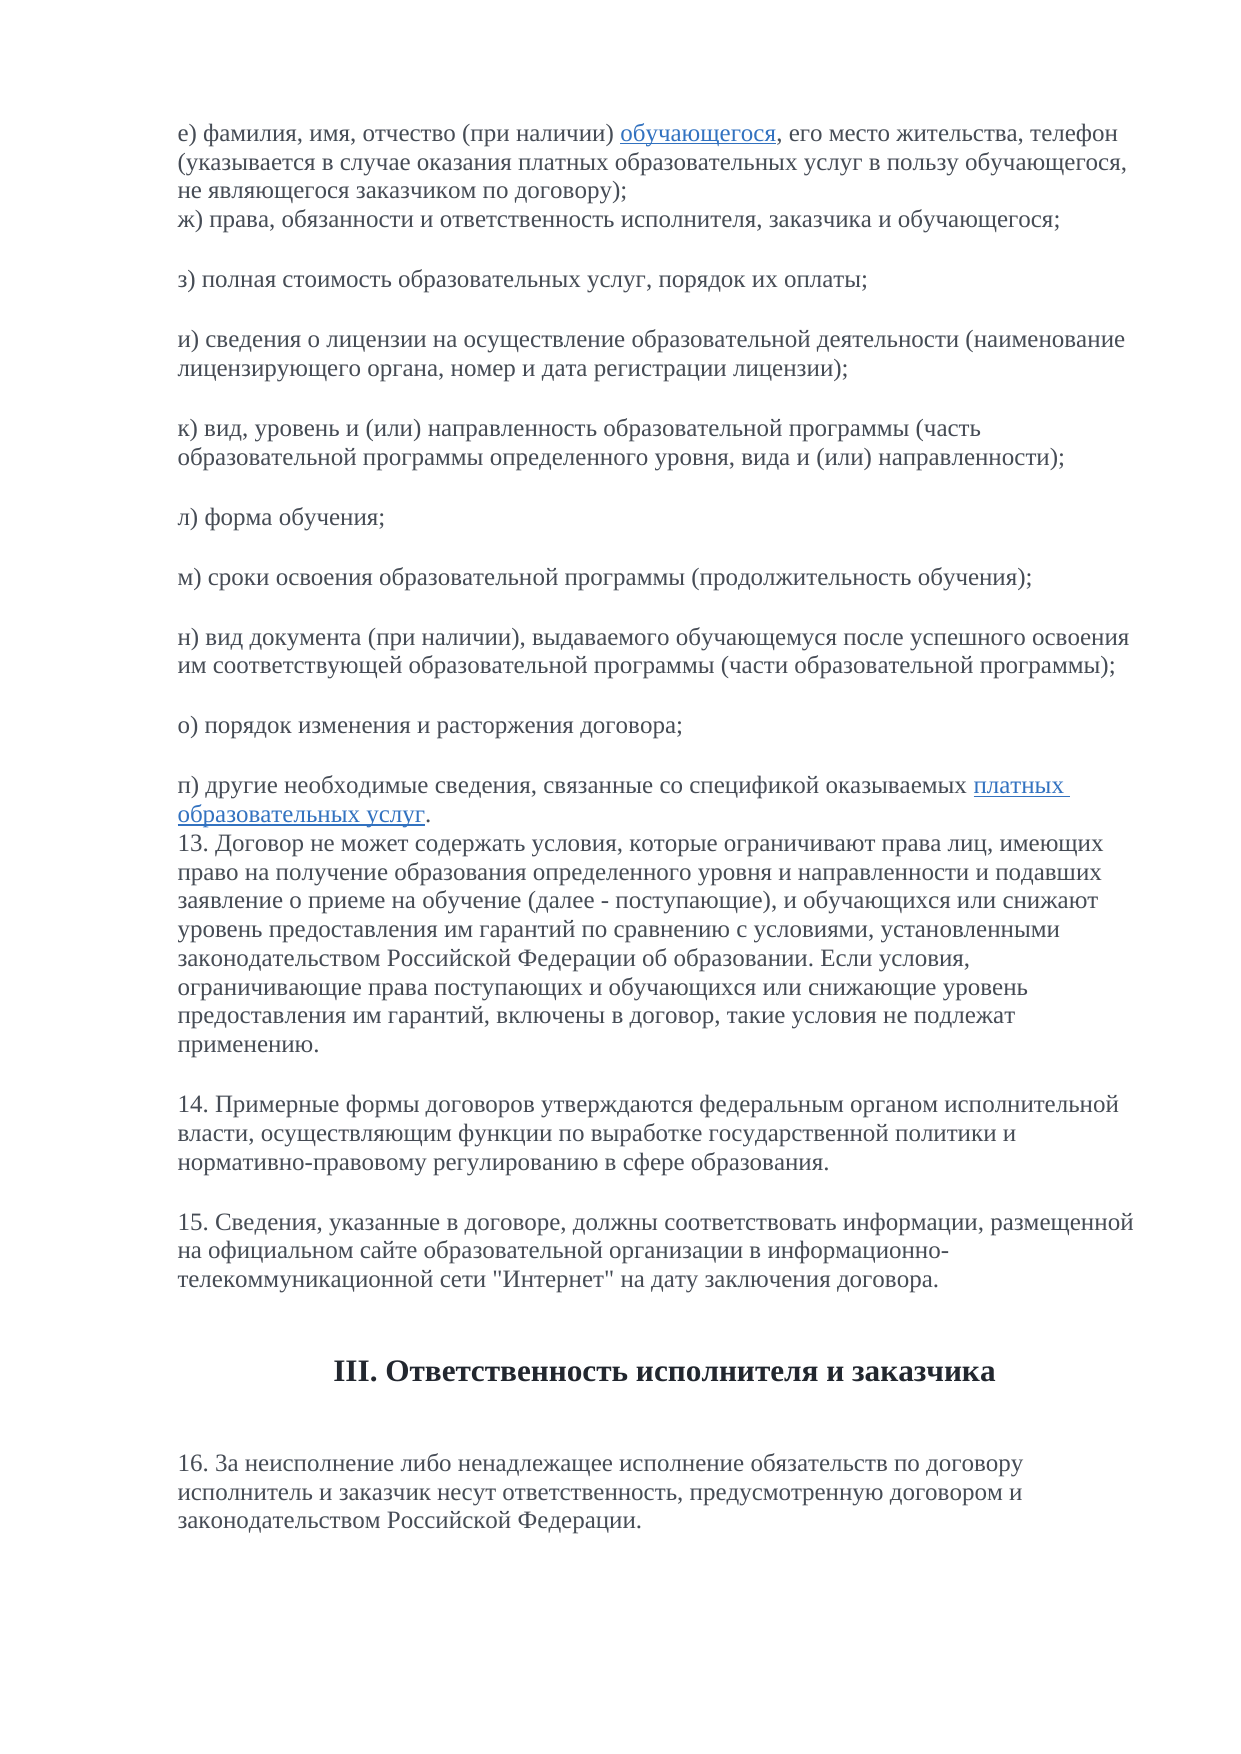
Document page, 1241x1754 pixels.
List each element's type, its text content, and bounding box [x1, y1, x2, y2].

text е) фамилия, имя, отчество (при наличии) обучающегося, его место жительства, телефон (указывается в случае оказания платных образовательных услуг в пользу обучающегося, не являющегося заказчиком по договору); [177, 118, 1152, 204]
text м) сроки освоения образовательной программы (продолжительность обучения); [177, 562, 1152, 591]
text л) форма обучения; [177, 502, 1152, 531]
text 16. 3а неисполнение либо ненадлежащее исполнение обязательств по договору исполнитель и заказчик несут ответственность, предусмотренную договором и законодательством Российской Федерации. [177, 1448, 1152, 1534]
text н) вид документа (при наличии), выдаваемого обучающемуся после успешного освоения им соответствующей образовательной программы (части образовательной программы); [177, 622, 1152, 679]
text 14. Примерные формы договоров утверждаются федеральным органом исполнительной власти, осуществляющим функции по выработке государственной политики и нормативно-правовому регулированию в сфере образования. [177, 1089, 1152, 1176]
text п) другие необходимые сведения, связанные со спецификой оказываемых платных образовательных услуг. [177, 771, 1152, 828]
text з) полная стоимость образовательных услуг, порядок их оплаты; [177, 264, 1152, 293]
text 13. Договор не может содержать условия, которые ограничивают права лиц, имеющих право на получение образования определенного уровня и направленности и подавших заявление о приеме на обучение (далее - поступающие), и обучающихся или снижают уровень предоставления им гарантий по сравнению с условиями, установленными законодательством Российской Федерации об образовании. Если условия, ограничивающие права поступающих и обучающихся или снижающие уровень предоставления им гарантий, включены в договор, такие условия не подлежат применению. [177, 828, 1152, 1058]
text о) порядок изменения и расторжения договора; [177, 711, 1152, 739]
text III. Ответственность исполнителя и заказчика [177, 1352, 1152, 1388]
text и) сведения о лицензии на осуществление образовательной деятельности (наименование лицензирующего органа, номер и дата регистрации лицензии); [177, 324, 1152, 382]
text к) вид, уровень и (или) направленность образовательной программы (часть образовательной программы определенного уровня, вида и (или) направленности); [177, 413, 1152, 471]
text ж) права, обязанности и ответственность исполнителя, заказчика и обучающегося; [177, 204, 1152, 233]
text 15. Сведения, указанные в договоре, должны соответствовать информации, размещенной на официальном сайте образовательной организации в информационно-телекоммуникационной сети "Интернет" на дату заключения договора. [177, 1207, 1152, 1293]
